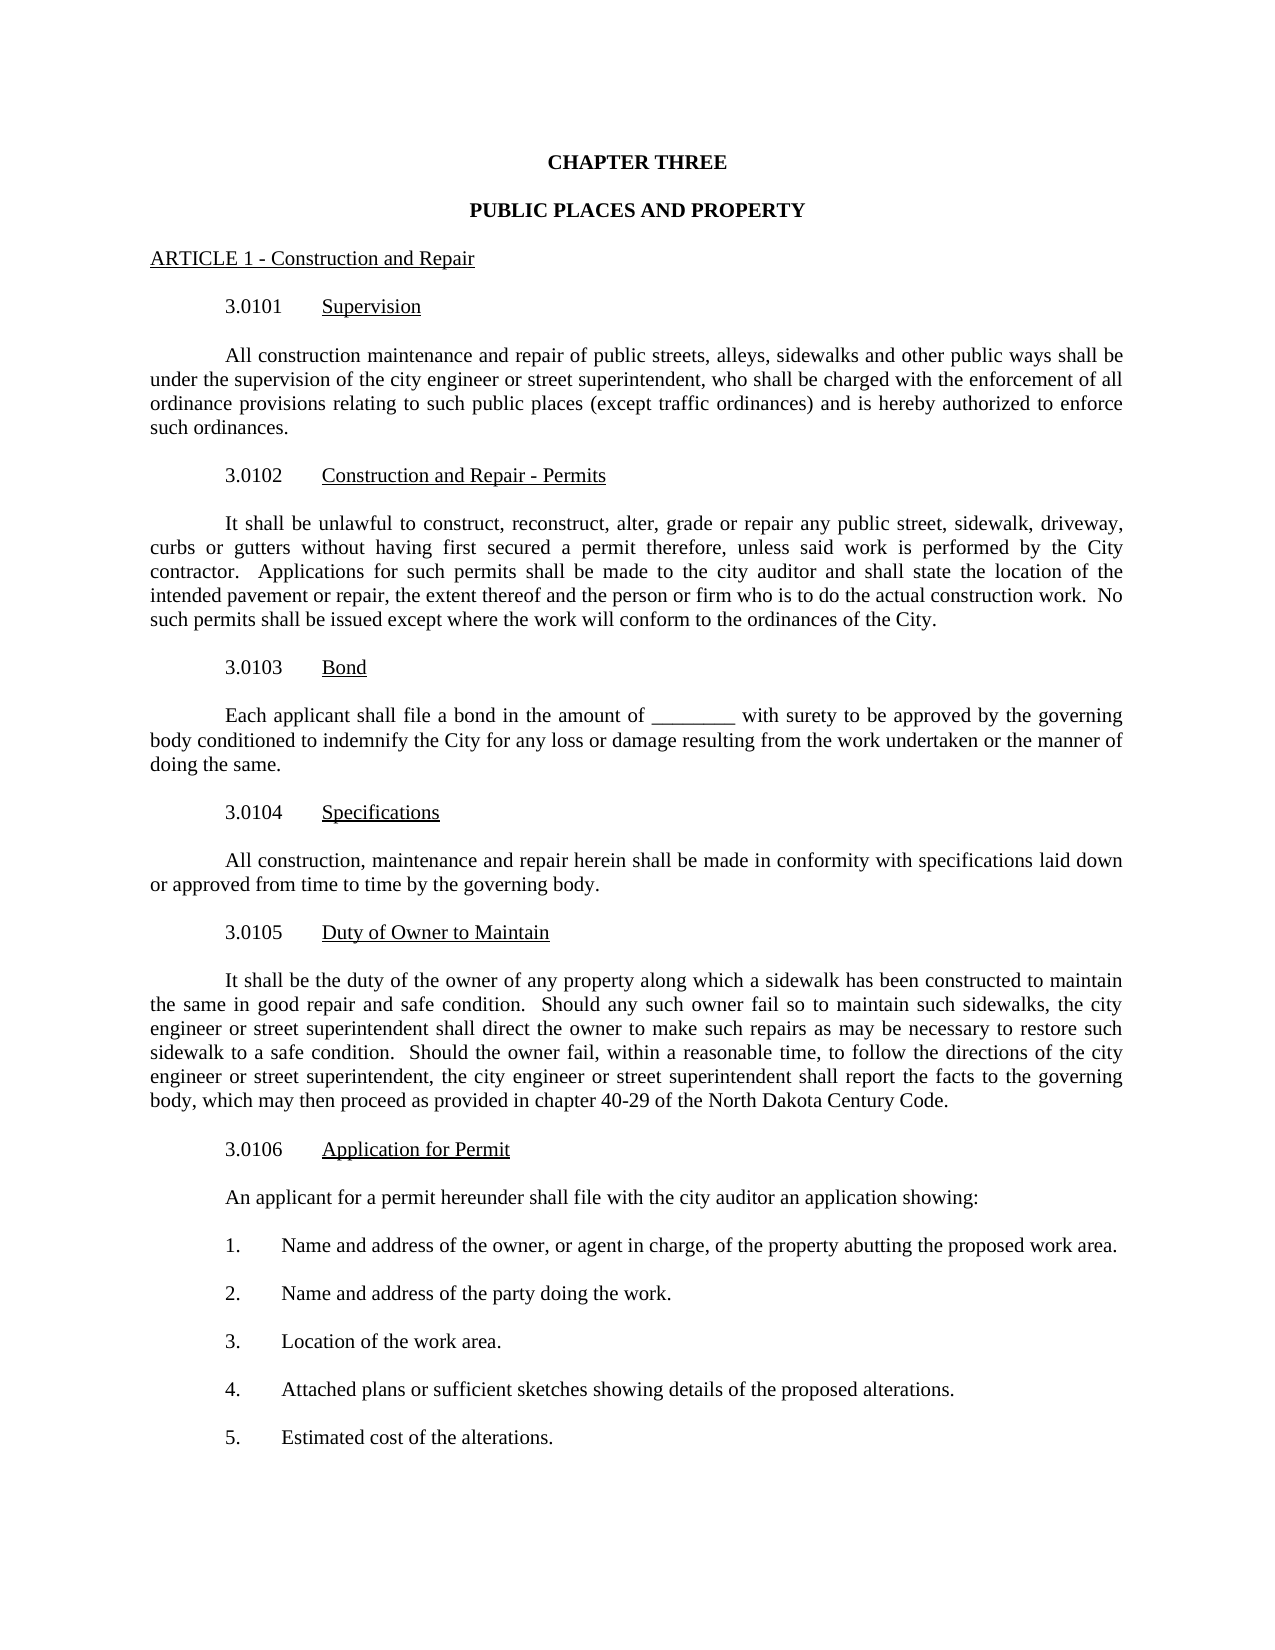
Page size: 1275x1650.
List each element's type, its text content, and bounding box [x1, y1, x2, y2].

text It shall be the duty of the owner of any property along which a sidewalk has been constructed to maintain the same in good repair and safe condition. Should any such owner fail so to maintain such sidewalks, the city engineer or street superintendent shall direct the owner to make such repairs as may be necessary to restore such sidewalk to a safe condition. Should the owner fail, within a reasonable time, to follow the directions of the city engineer or street superintendent, the city engineer or street superintendent shall report the facts to the governing body, which may then proceed as provided in chapter 40-29 of the North Dakota Century Code. [150, 968, 1125, 1112]
text 3.0104 Specifications [150, 800, 1125, 824]
text 5. Estimated cost of the alterations. [150, 1425, 1125, 1449]
text It shall be unlawful to construct, reconstruct, alter, grade or repair any public street, sidewalk, driveway, curbs or gutters without having first secured a permit therefore, unless said work is performed by the City contractor. Applications for such permits shall be made to the city auditor and shall state the location of the intended pavement or repair, the extent thereof and the person or firm who is to do the actual construction work. No such permits shall be issued except where the work will conform to the ordinances of the City. [150, 511, 1125, 631]
text CHAPTER THREE [150, 150, 1125, 174]
text PUBLIC PLACES AND PROPERTY [150, 198, 1125, 222]
text ARTICLE 1 - Construction and Repair [150, 246, 1125, 270]
text An applicant for a permit hereunder shall file with the city auditor an application showing: [150, 1185, 1125, 1209]
text 3.0101 Supervision [150, 294, 1125, 318]
text 3.0105 Duty of Owner to Maintain [150, 920, 1125, 944]
text All construction, maintenance and repair herein shall be made in conformity with specifications laid down or approved from time to time by the governing body. [150, 848, 1125, 896]
text 3. Location of the work area. [150, 1329, 1125, 1353]
text 3.0102 Construction and Repair - Permits [150, 463, 1125, 487]
text 3.0103 Bond [150, 655, 1125, 679]
text Each applicant shall file a bond in the amount of ________ with surety to be approved by the governing body conditioned to indemnify the City for any loss or damage resulting from the work undertaken or the manner of doing the same. [150, 703, 1125, 776]
text All construction maintenance and repair of public streets, alleys, sidewalks and other public ways shall be under the supervision of the city engineer or street superintendent, who shall be charged with the enforcement of all ordinance provisions relating to such public places (except traffic ordinances) and is hereby authorized to enforce such ordinances. [150, 342, 1125, 439]
text 4. Attached plans or sufficient sketches showing details of the proposed alterations. [150, 1377, 1125, 1401]
text 2. Name and address of the party doing the work. [150, 1281, 1125, 1305]
text 1. Name and address of the owner, or agent in charge, of the property abutting the proposed work area. [225, 1233, 1125, 1257]
text 3.0106 Application for Permit [150, 1137, 1125, 1161]
